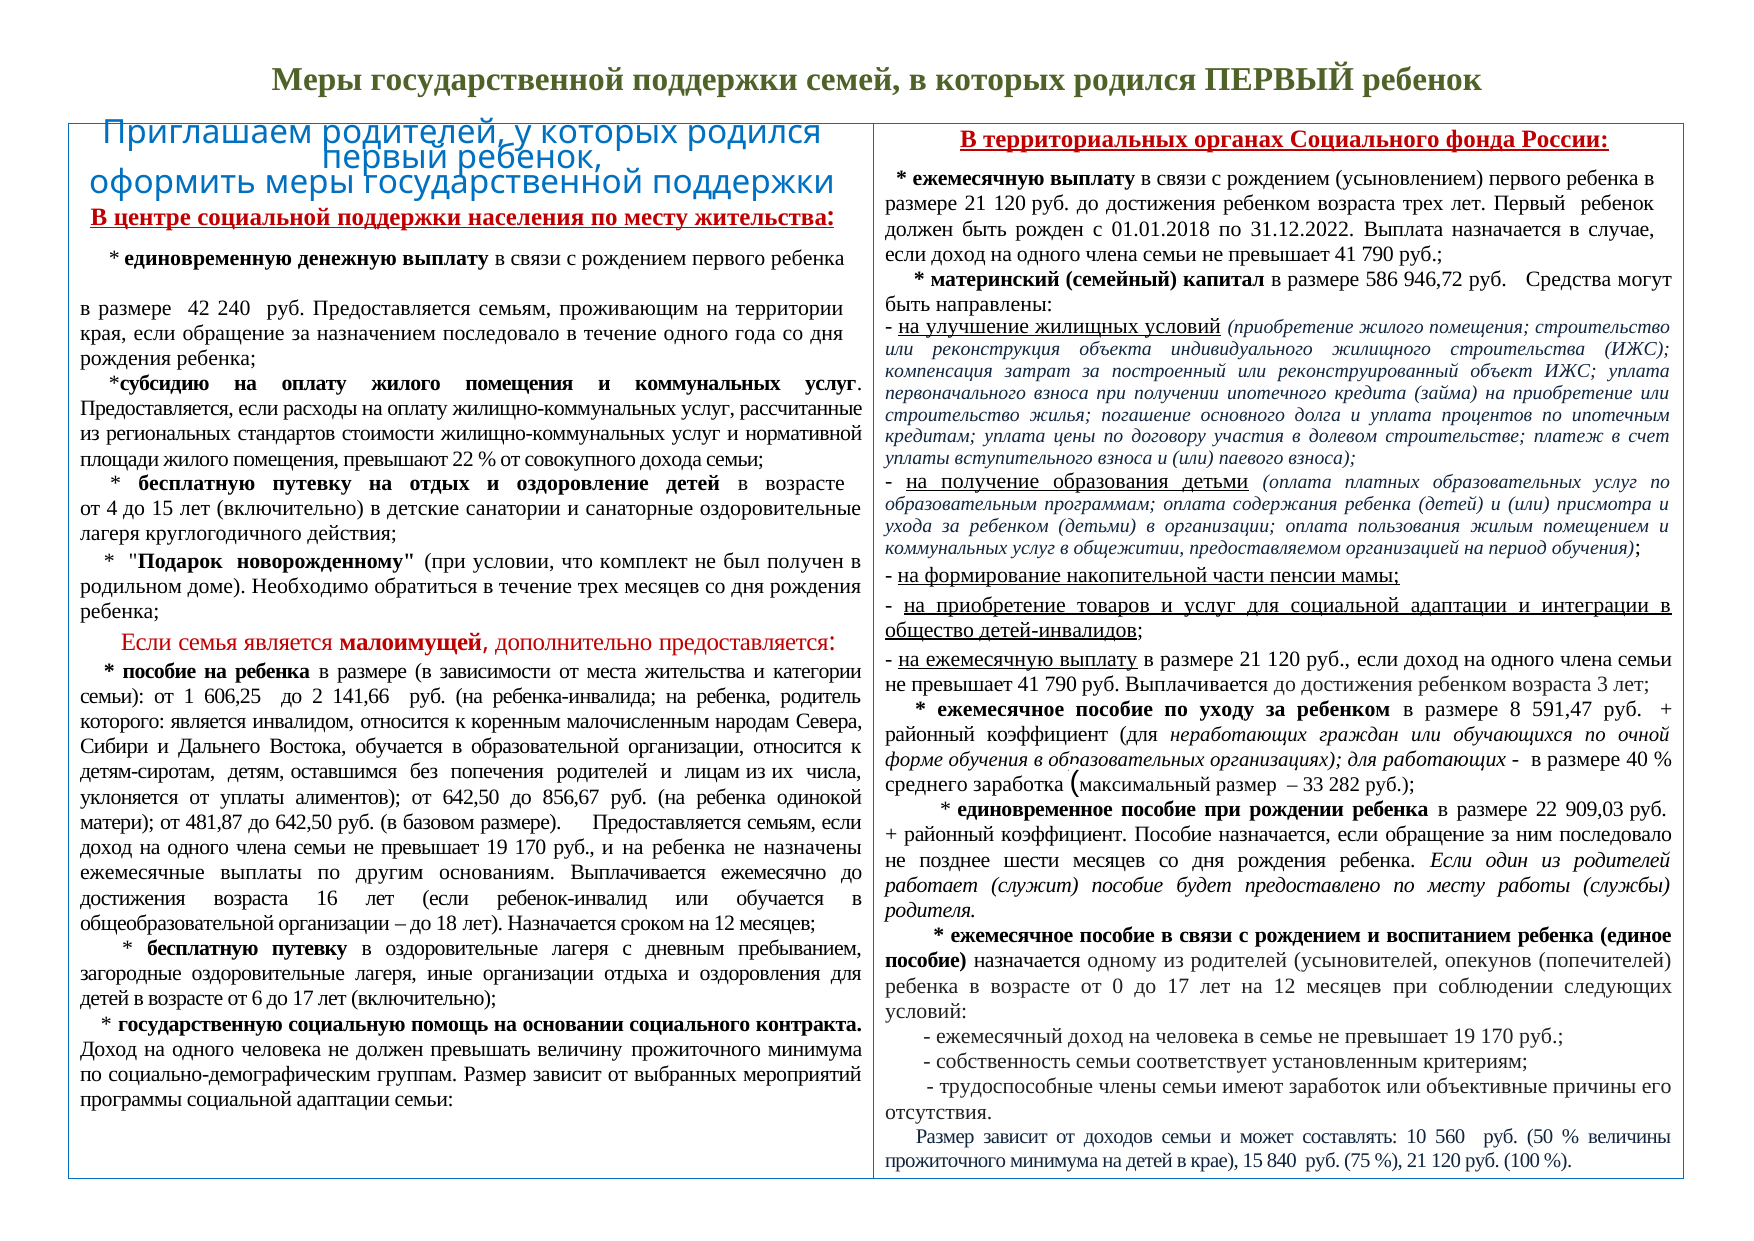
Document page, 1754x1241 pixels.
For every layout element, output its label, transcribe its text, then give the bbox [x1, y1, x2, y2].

table_header Меры государственной поддержки семей, в которых родился ПЕРВЫЙ ребенок [57, 59, 1697, 1178]
